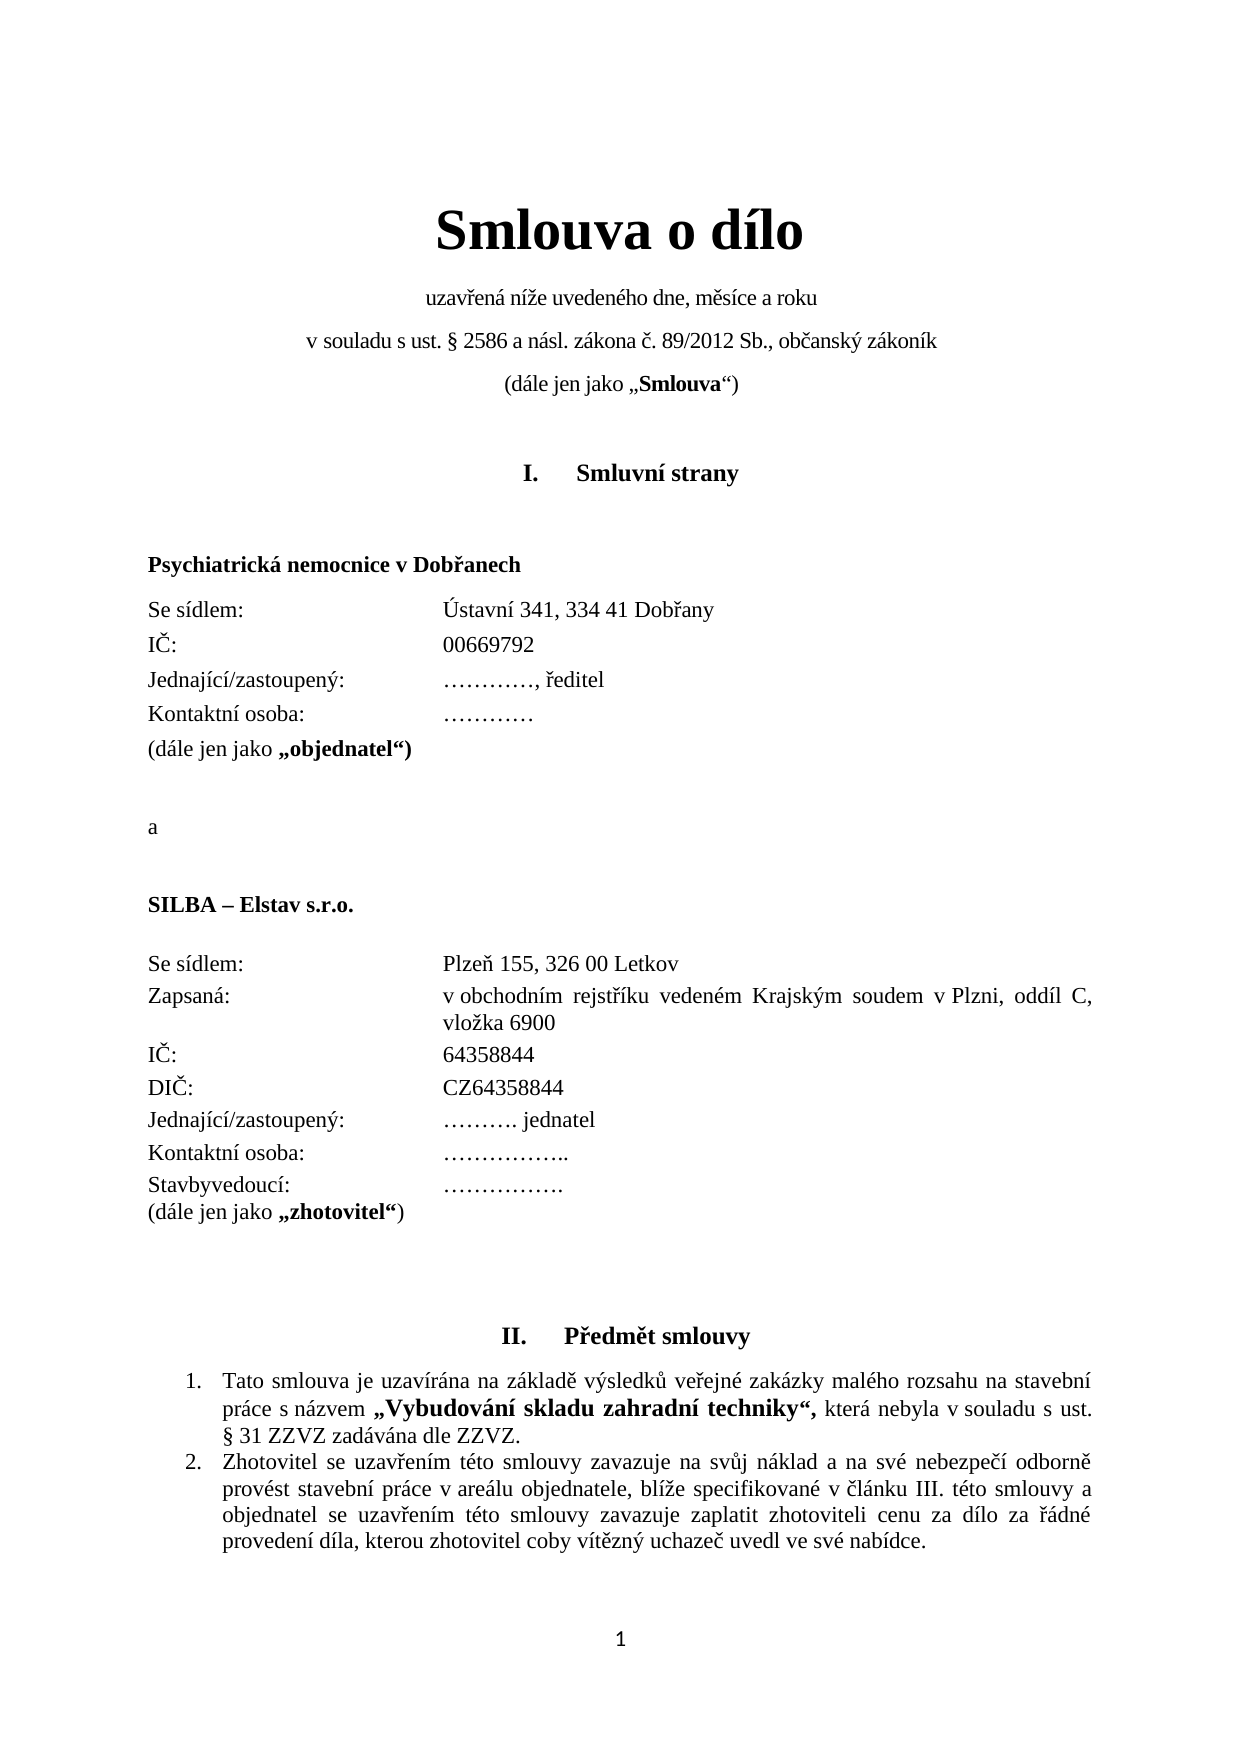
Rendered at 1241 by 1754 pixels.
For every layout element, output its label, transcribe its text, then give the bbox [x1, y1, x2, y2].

text IČ: 00669792 [148, 631, 1093, 657]
text (dále jen jako „zhotovitel“) [148, 1198, 1093, 1224]
text Stavbyvedoucí: ……………. [148, 1172, 1093, 1198]
text Jednající/zastoupený: …………, ředitel [148, 666, 1093, 692]
text SILBA – Elstav s.r.o. [148, 891, 1093, 917]
text Se sídlem: Plzeň 155, 326 00 Letkov [148, 949, 1093, 976]
text IČ: 64358844 [148, 1041, 1093, 1067]
text uzavřená níže uvedeného dne, měsíce a roku [151, 284, 1093, 311]
list Smluvní strany [185, 458, 1093, 487]
list Tato smlouva je uzavírána na základě výsledků veřejné zakázky malého rozsahu na stavební práce s názvem „Vybudování skladu zahradní techniky“, která nebyla v souladu s ust. § 31 ZZVZ zadávána dle ZZVZ. [185, 1367, 1093, 1448]
text Psychiatrická nemocnice v Dobřanech [148, 551, 1093, 578]
text Kontaktní osoba: ………… [148, 701, 1093, 727]
text Se sídlem: Ústavní 341, 334 41 Dobřany [148, 596, 1093, 623]
text v souladu s ust. § 2586 a násl. zákona č. 89/2012 Sb., občanský zákoník [151, 327, 1093, 354]
text Jednající/zastoupený: ………. jednatel [148, 1106, 1093, 1133]
text Zapsaná: v obchodním rejstříku vedeném Krajským soudem v Plzni, oddíl C, vložka 6900 [148, 982, 1093, 1035]
list Zhotovitel se uzavřením této smlouvy zavazuje na svůj náklad a na své nebezpečí odborně provést stavební práce v areálu objednatele, blíže specifikované v článku III. této smlouvy a objednatel se uzavřením této smlouvy zavazuje zaplatit zhotoviteli cenu za dílo za řádné provedení díla, kterou zhotovitel coby vítězný uchazeč uvedl ve své nabídce. [185, 1448, 1093, 1554]
text Smlouva o dílo [148, 195, 1093, 262]
text DIČ: CZ64358844 [148, 1074, 1093, 1100]
text a [148, 813, 1093, 839]
list Předmět smlouvy [185, 1321, 1093, 1349]
text (dále jen jako „Smlouva“) [151, 370, 1093, 397]
text Kontaktní osoba: …………….. [148, 1139, 1093, 1165]
text (dále jen jako „objednatel“) [148, 735, 1093, 762]
